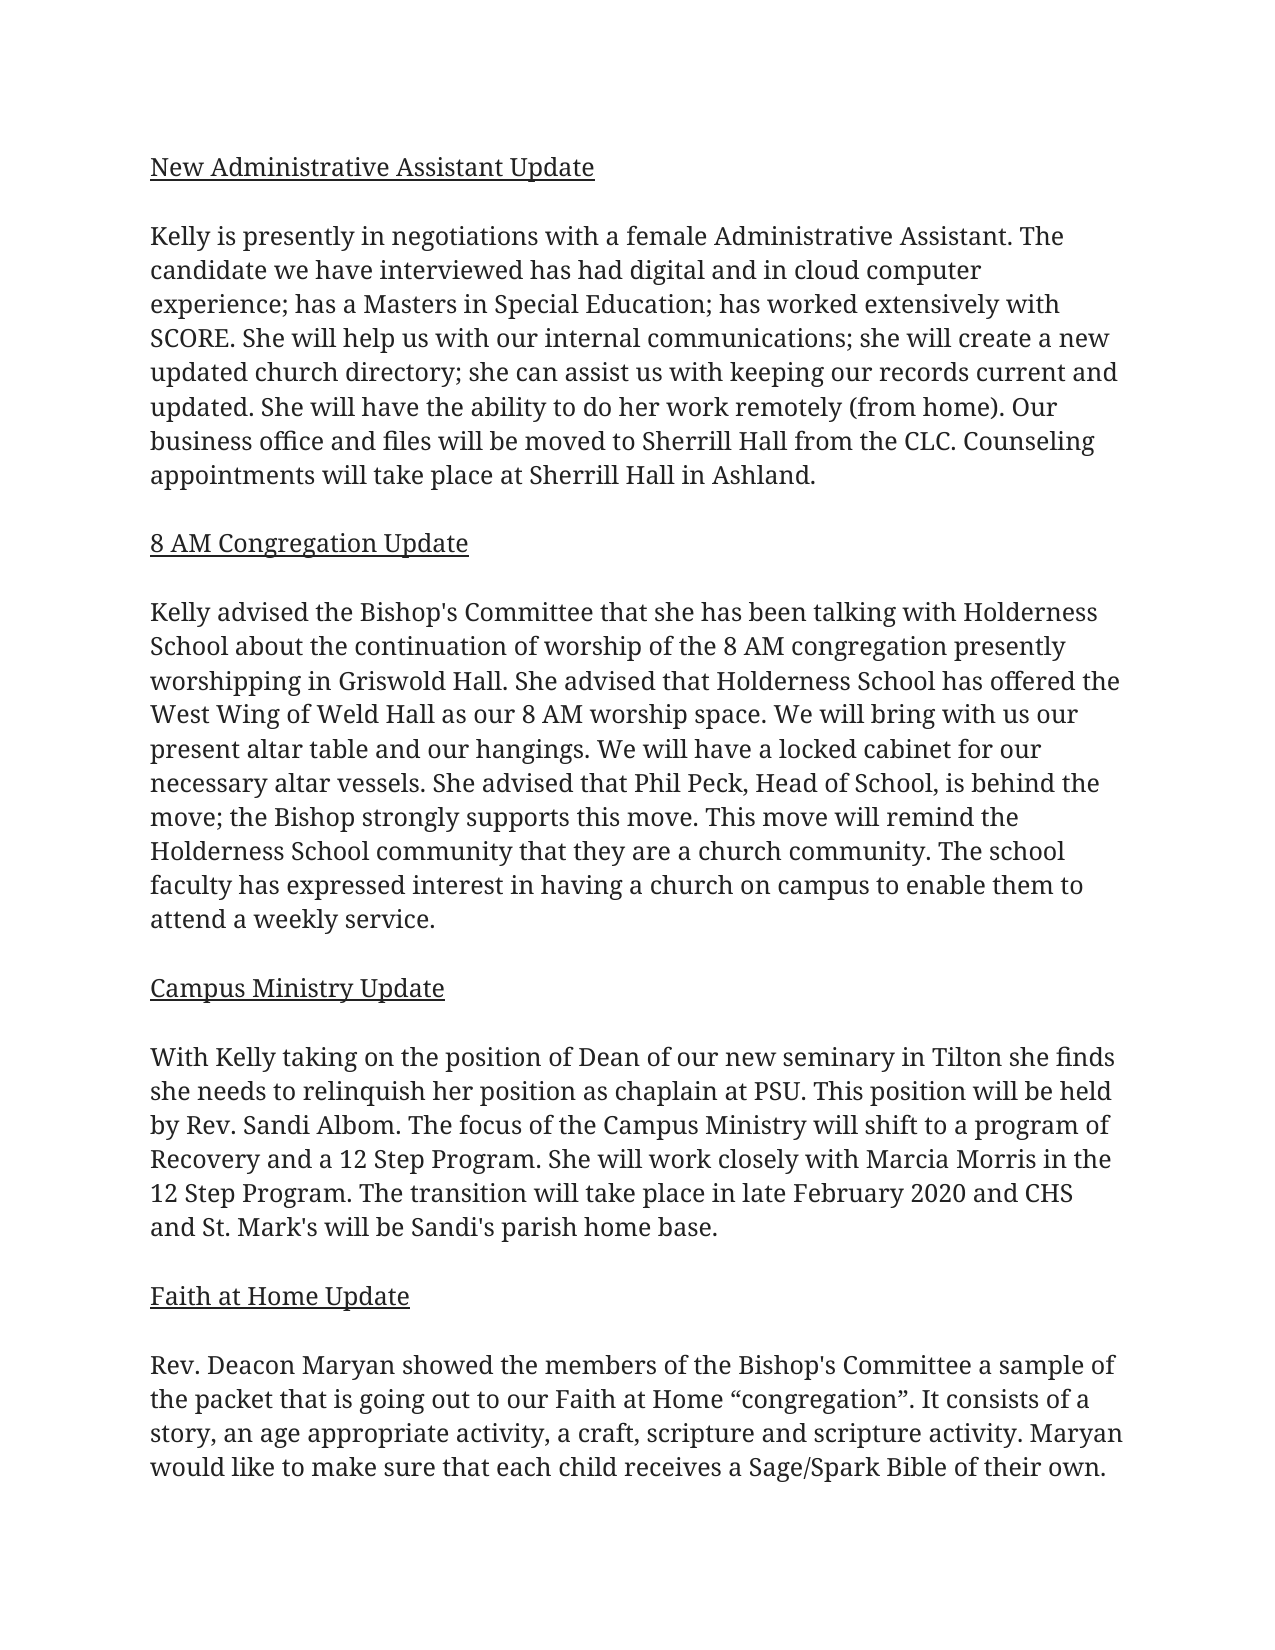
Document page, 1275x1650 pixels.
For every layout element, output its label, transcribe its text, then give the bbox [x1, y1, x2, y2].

text Kelly advised the Bishop's Committee that she has been talking with Holderness School about the continuation of worship of the 8 AM congregation presently worshipping in Griswold Hall. She advised that Holderness School has offered the West Wing of Weld Hall as our 8 AM worship space. We will bring with us our present altar table and our hangings. We will have a locked cabinet for our necessary altar vessels. She advised that Phil Peck, Head of School, is behind the move; the Bishop strongly supports this move. This move will remind the Holderness School community that they are a church community. The school faculty has expressed interest in having a church on campus to enable them to attend a weekly service. [150, 595, 1125, 936]
text Faith at Home Update [150, 1278, 1125, 1312]
text New Administrative Assistant Update [150, 150, 1125, 184]
text With Kelly taking on the position of Dean of our new seminary in Tilton she finds she needs to relinquish her position as chaplain at PSU. This position will be held by Rev. Sandi Albom. The focus of the Campus Ministry will shift to a program of Recovery and a 12 Step Program. She will work closely with Marcia Morris in the 12 Step Program. The transition will take place in late February 2020 and CHS and St. Mark's will be Sandi's parish home base. [150, 1039, 1125, 1244]
text Kelly is presently in negotiations with a female Administrative Assistant. The candidate we have interviewed has had digital and in cloud computer experience; has a Masters in Special Education; has worked extensively with SCORE. She will help us with our internal communications; she will create a new updated church directory; she can assist us with keeping our records current and updated. She will have the ability to do her work remotely (from home). Our business office and files will be moved to Sherrill Hall from the CLC. Counseling appointments will take place at Sherrill Hall in Ashland. [150, 219, 1125, 491]
text Campus Ministry Update [150, 970, 1125, 1004]
text 8 AM Congregation Update [150, 526, 1125, 560]
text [150, 1347, 1125, 1483]
